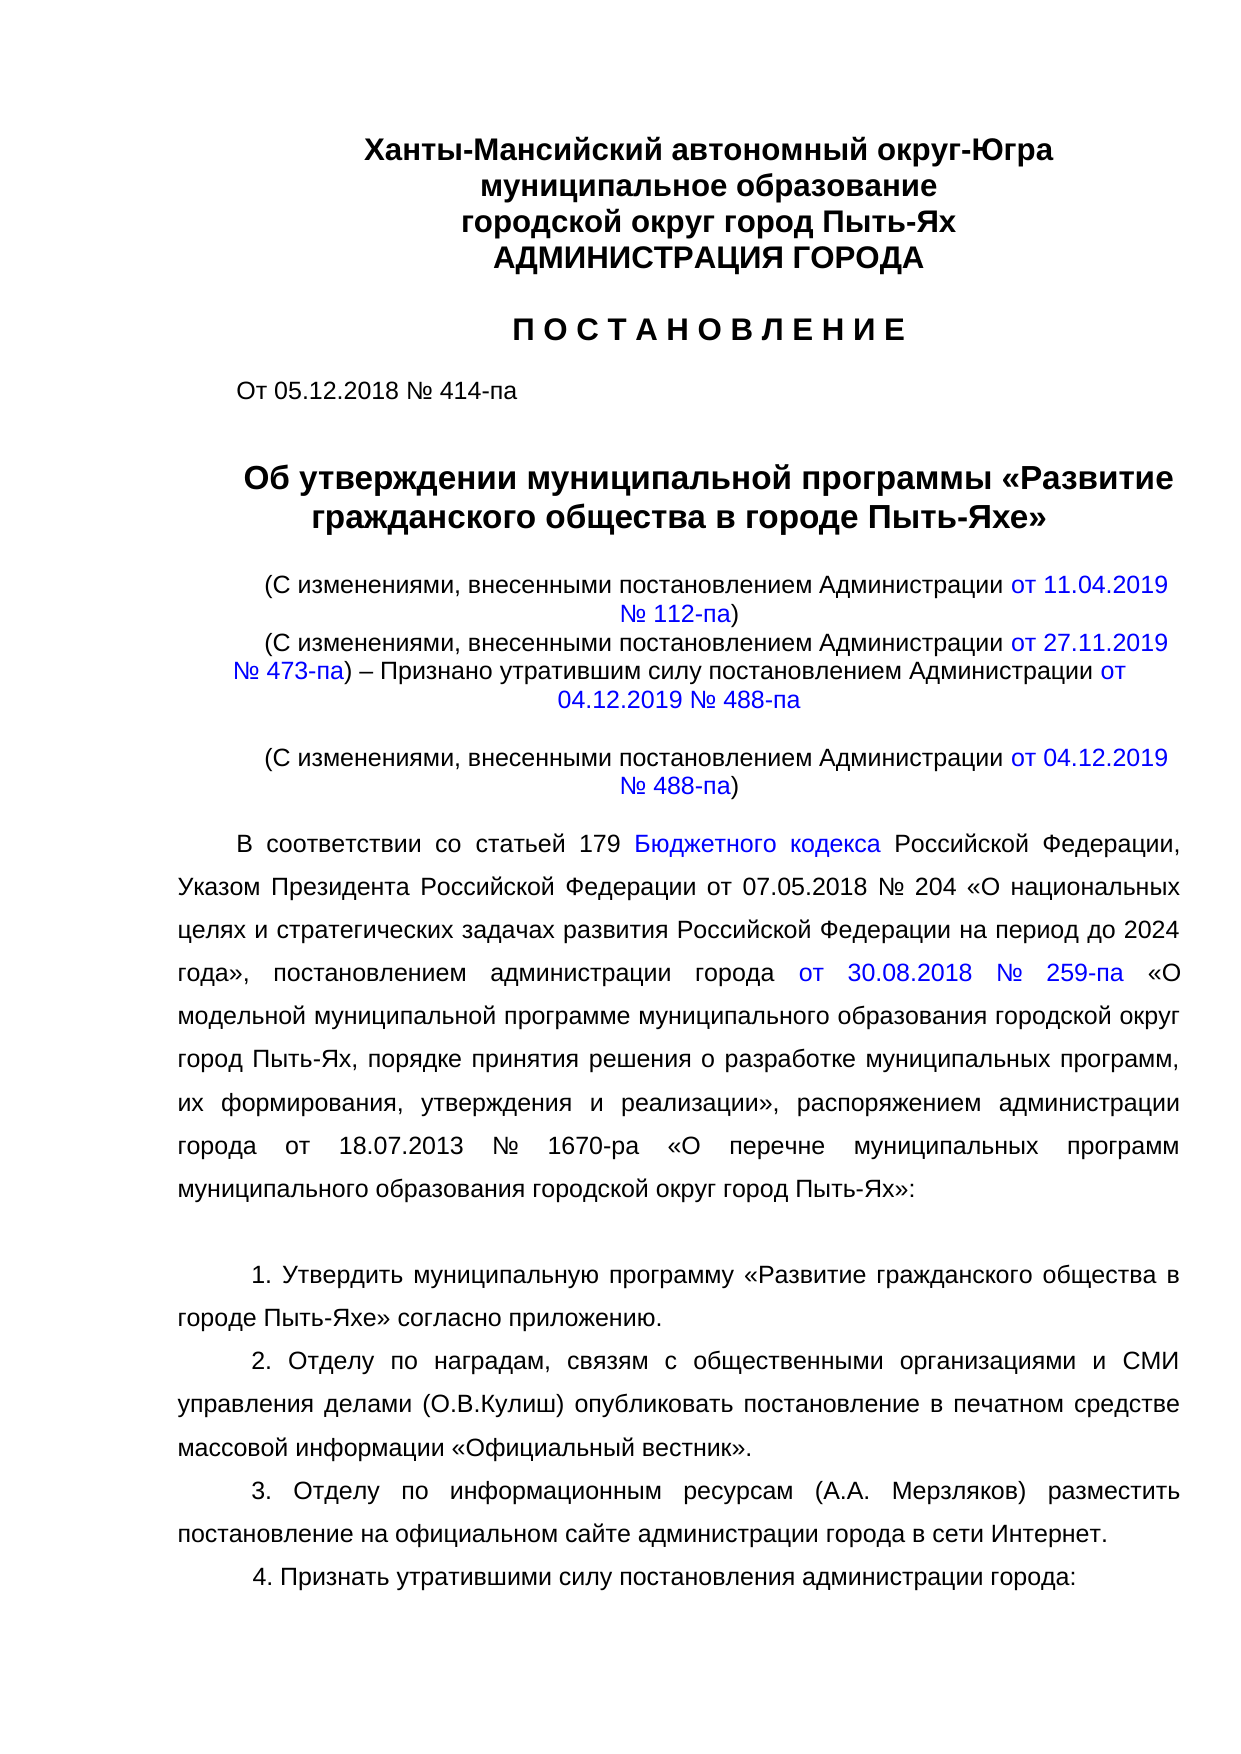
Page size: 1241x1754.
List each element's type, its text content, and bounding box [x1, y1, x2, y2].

title (С изменениями, внесенными постановлением Администрации от 11.04.2019 № 112-па) [177, 570, 1181, 628]
text 2. Отделу по наградам, связям с общественными организациями и СМИ управления делами (О.В.Кулиш) опубликовать постановление в печатном средстве массовой информации «Официальный вестник». [177, 1346, 1181, 1461]
subtitle Ханты-Мансийский автономный округ-Югра [177, 131, 1181, 167]
text 3. Отделу по информационным ресурсам (А.А. Мерзляков) разместить постановление на официальном сайте администрации города в сети Интернет. [177, 1476, 1181, 1548]
text 4. Признать утратившими силу постановления администрации города: [177, 1562, 1181, 1591]
title От 05.12.2018 № 414-па [177, 376, 1181, 404]
title (С изменениями, внесенными постановлением Администрации от 27.11.2019 № 473-па) – Признано утратившим силу постановлением Администрации от 04.12.2019 № 488-па [177, 628, 1181, 714]
subtitle АДМИНИСТРАЦИЯ ГОРОДА [177, 239, 1181, 275]
title (С изменениями, внесенными постановлением Администрации от 04.12.2019 № 488-па) [177, 743, 1181, 800]
subtitle П О С Т А Н О В Л Е Н И Е [177, 311, 1181, 347]
title Об утверждении муниципальной программы «Развитие гражданского общества в городе Пыть-Яхе» [177, 458, 1181, 535]
subtitle городской округ город Пыть-Ях [177, 203, 1181, 239]
subtitle муниципальное образование [177, 167, 1181, 203]
text В соответствии со статьей 179 Бюджетного кодекса Российской Федерации, Указом Президента Российской Федерации от 07.05.2018 № 204 «О национальных целях и стратегических задачах развития Российской Федерации на период до 2024 года», постановлением администрации города от 30.08.2018 № 259-па «О модельной муниципальной программе муниципального образования городской округ город Пыть-Ях, порядке принятия решения о разработке муниципальных программ, их формирования, утверждения и реализации», распоряжением администрации города от 18.07.2013 № 1670-ра «О перечне муниципальных программ муниципального образования городской округ город Пыть-Ях»: [177, 829, 1181, 1203]
text 1. Утвердить муниципальную программу «Развитие гражданского общества в городе Пыть-Яхе» согласно приложению. [177, 1260, 1181, 1332]
